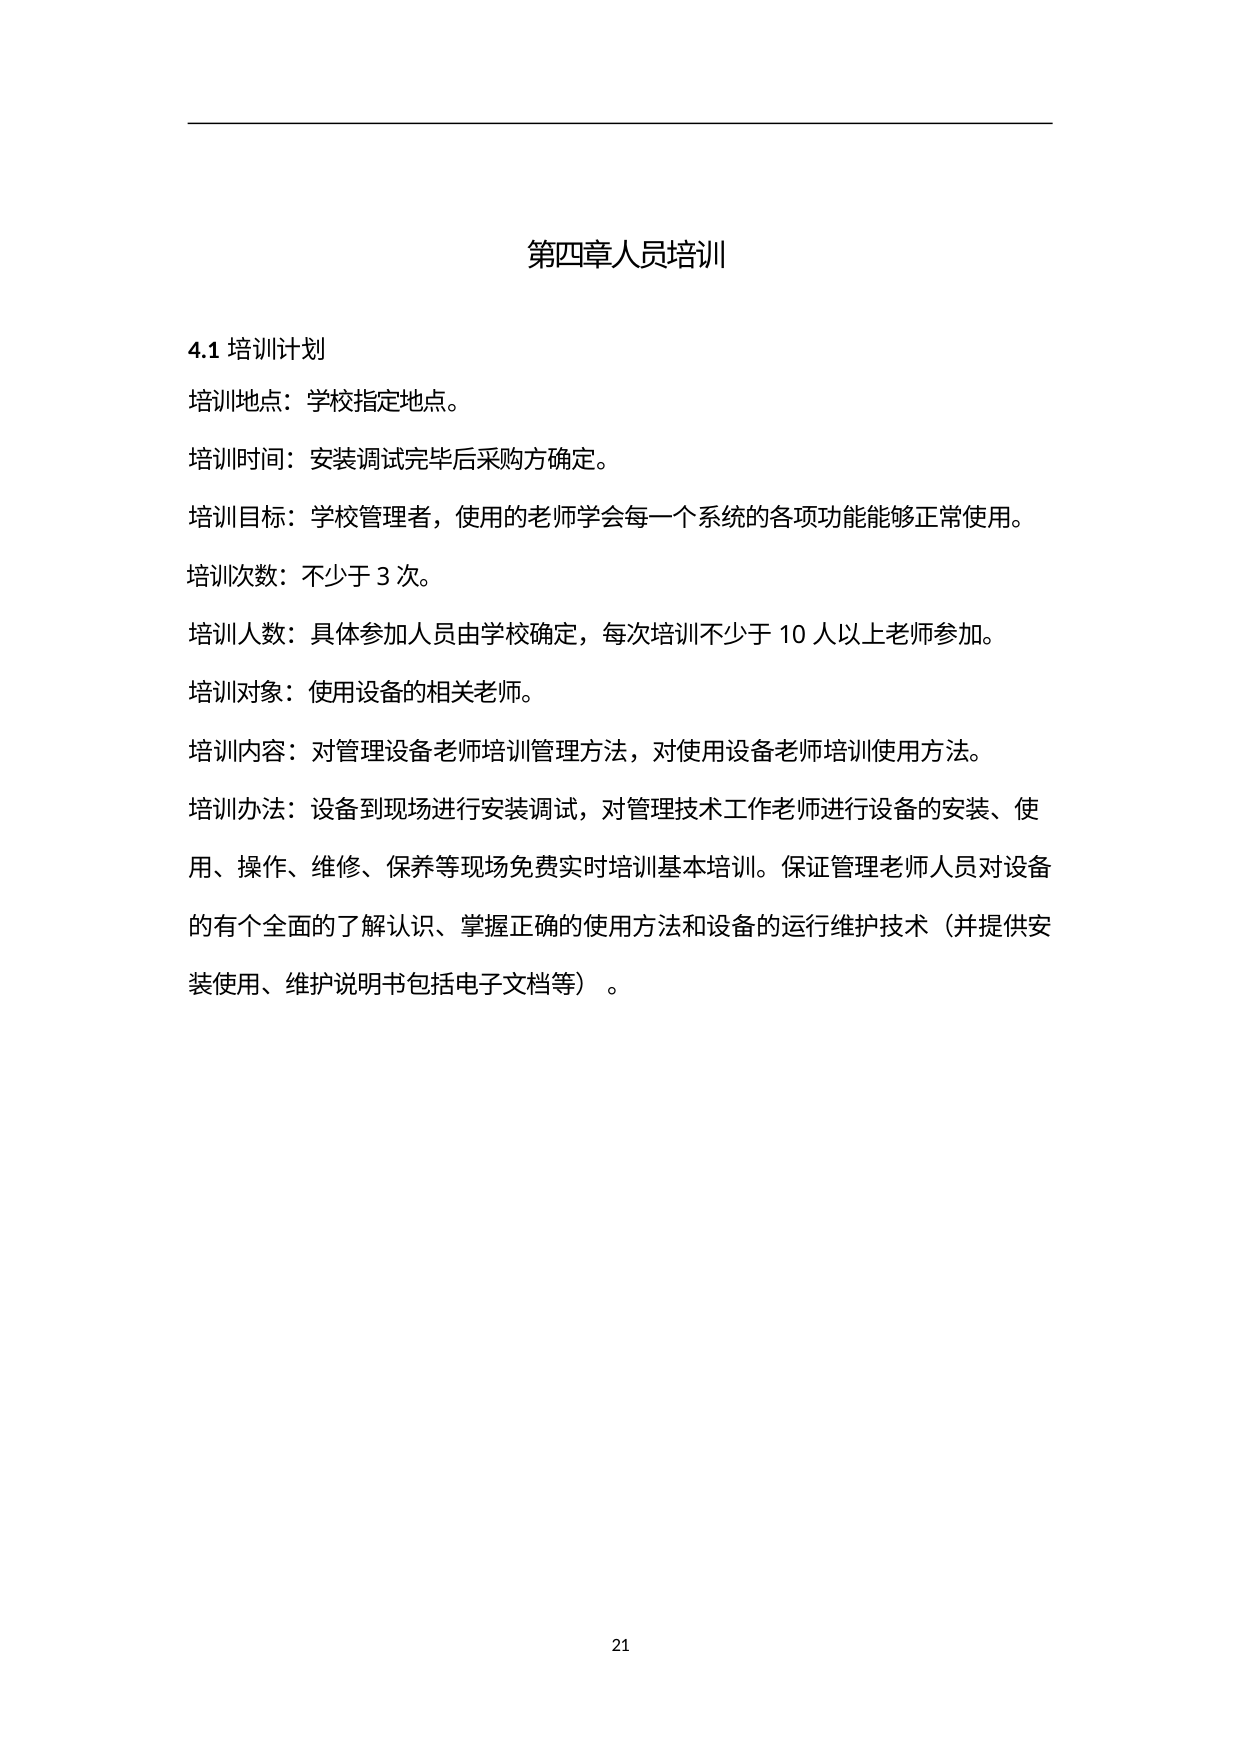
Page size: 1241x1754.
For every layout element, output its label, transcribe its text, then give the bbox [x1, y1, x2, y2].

text 4.1 培训计划 [186, 336, 1062, 363]
text 培训地点：学校指定地点。 [186, 363, 1062, 422]
text 培训办法：设备到现场进行安装调试，对管理技术工作老师进行设备的安装、使 用、操作、维修、保养等现场免费实时培训基本培训。保证管理老师人员对设备 的有个全面的了解认识、掌握正确的使用方法和设备的运行维护技术（并提供安 装使用、维护说明书包括电子文档等） 。 [188, 772, 1053, 1005]
text 培训时间：安装调试完毕后采购方确定。 [186, 422, 1062, 480]
text 培训内容：对管理设备老师培训管理方法，对使用设备老师培训使用方法。 [186, 713, 1062, 772]
text 培训人数：具体参加人员由学校确定，每次培训不少于 10 人以上老师参加。 [186, 597, 1062, 655]
text 培训目标：学校管理者，使用的老师学会每一个系统的各项功能能够正常使用。 [188, 480, 1062, 538]
text 培训次数：不少于 3 次。 [186, 538, 1062, 597]
text 培训对象：使用设备的相关老师。 [186, 655, 1062, 713]
text 第四章人员培训 [186, 239, 1062, 273]
